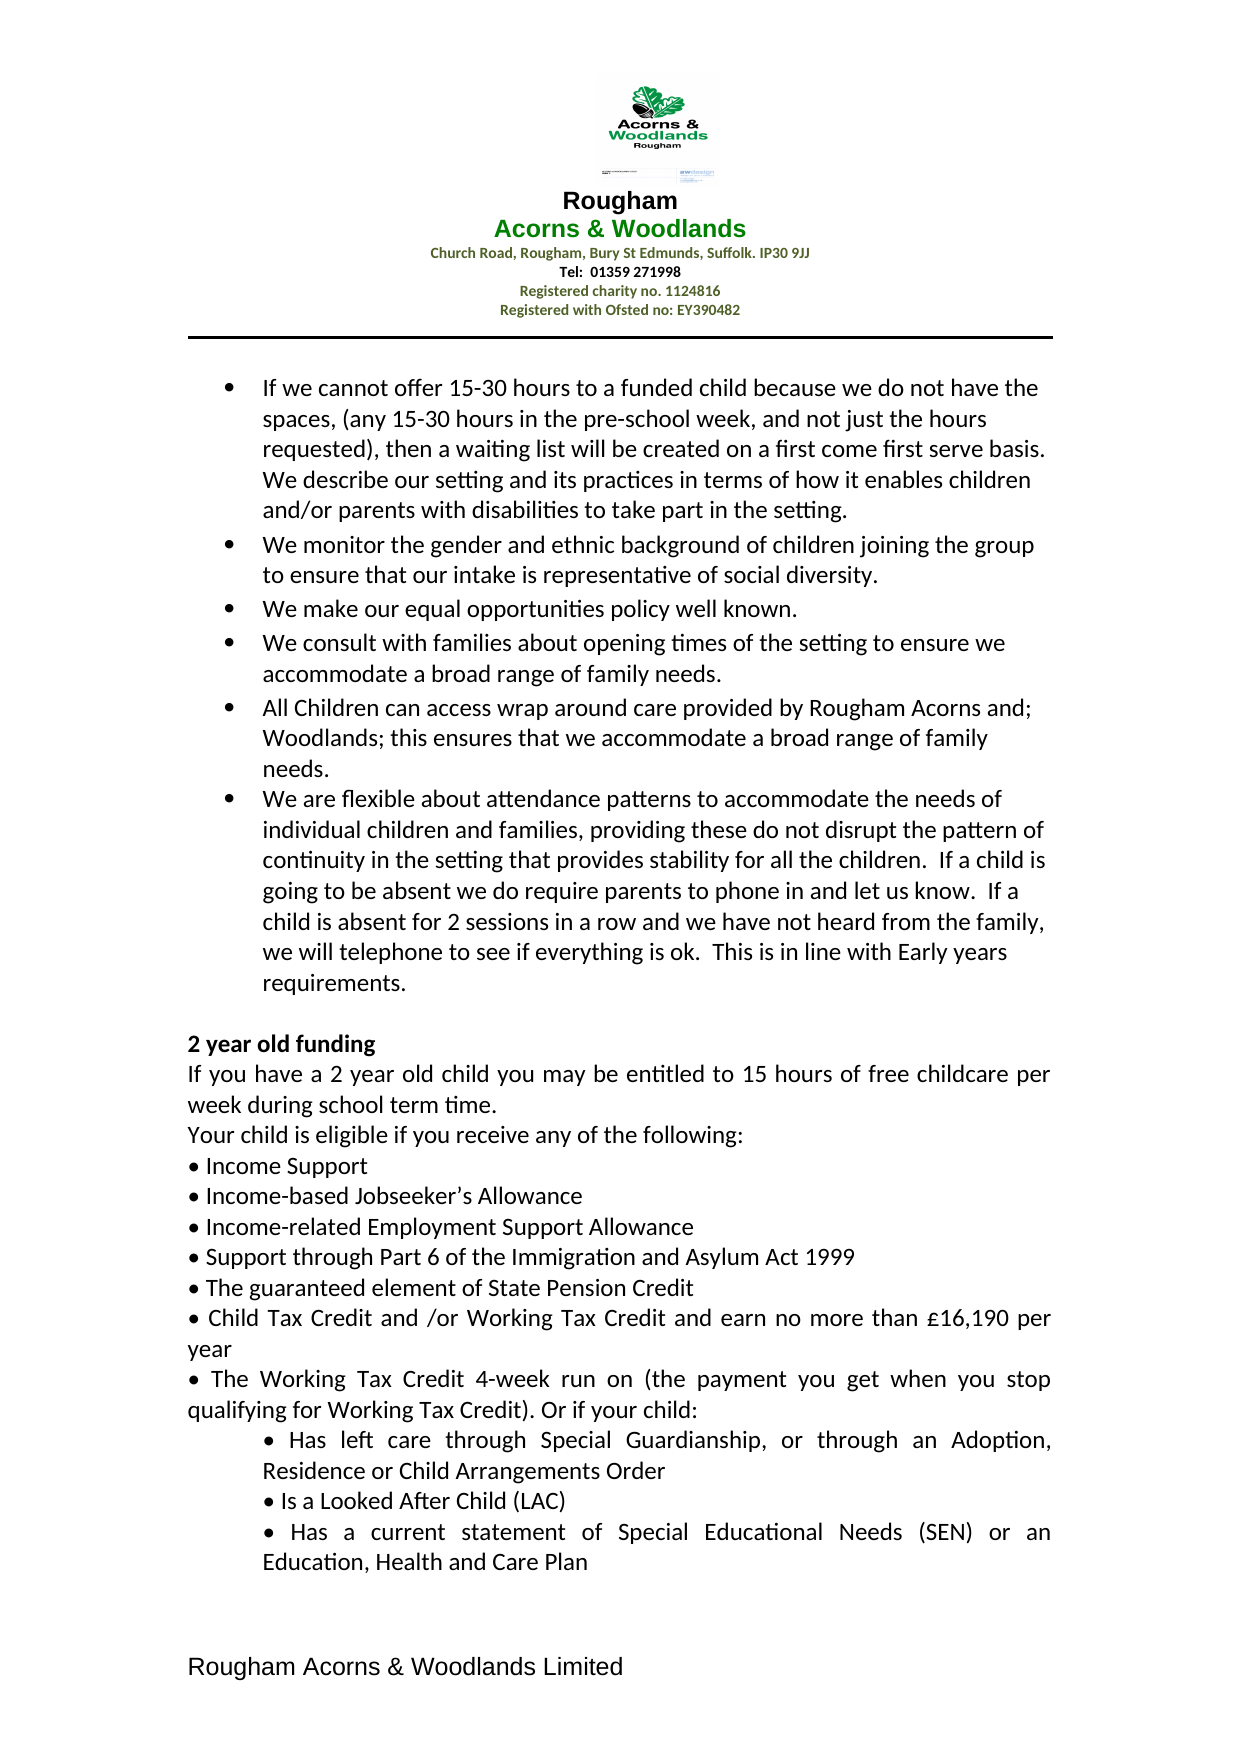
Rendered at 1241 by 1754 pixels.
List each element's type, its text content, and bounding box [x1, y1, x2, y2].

text • Income Support [187, 1150, 1053, 1180]
text • Is a Looked After Child (LAC) [262, 1486, 1053, 1516]
text • Has a current statement of Special Educational Needs (SEN) or an Education, Health and Care Plan [262, 1516, 1053, 1577]
list We consult with families about opening times of the setting to ensure we accommodate a broad range of family needs. [225, 627, 1053, 688]
list We monitor the gender and ethnic background of children joining the group to ensure that our intake is representative of social diversity. [225, 529, 1053, 590]
list All Children can access wrap around care provided by Rougham Acorns and; Woodlands; this ensures that we accommodate a broad range of family needs. [225, 692, 1053, 783]
text • Has left care through Special Guardianship, or through an Adoption, Residence or Child Arrangements Order [262, 1424, 1053, 1486]
text • Income-related Employment Support Allowance [187, 1211, 1053, 1241]
list We are flexible about attendance patterns to accommodate the needs of individual children and families, providing these do not disrupt the pattern of continuity in the setting that provides stability for all the children. If a child is going to be absent we do require parents to phone in and let us know. If a child is absent for 2 sessions in a row and we have not heard from the family, we will telephone to see if everything is ok. This is in line with Early years requirements. [225, 783, 1053, 997]
text • Child Tax Credit and /or Working Tax Credit and earn no more than £16,190 per year [187, 1302, 1053, 1363]
list If we cannot offer 15-30 hours to a funded child because we do not have the spaces, (any 15-30 hours in the pre-school week, and not just the hours requested), then a waiting list will be created on a first come first serve basis. We describe our setting and its practices in terms of how it enables children and/or parents with disabilities to take part in the setting. [225, 373, 1053, 525]
list We make our equal opportunities policy well known. [225, 593, 1053, 624]
text 2 year old funding [187, 1028, 1053, 1058]
text Your child is eligible if you receive any of the following: [187, 1119, 1053, 1150]
text • The Working Tax Credit 4-week run on (the payment you get when you stop qualifying for Working Tax Credit). Or if your child: [187, 1363, 1053, 1424]
text • Income-based Jobseeker’s Allowance [187, 1180, 1053, 1211]
text • The guaranteed element of State Pension Credit [187, 1272, 1053, 1302]
text • Support through Part 6 of the Immigration and Asylum Act 1999 [187, 1241, 1053, 1272]
text If you have a 2 year old child you may be entitled to 15 hours of free childcare per week during school term time. [187, 1058, 1053, 1119]
